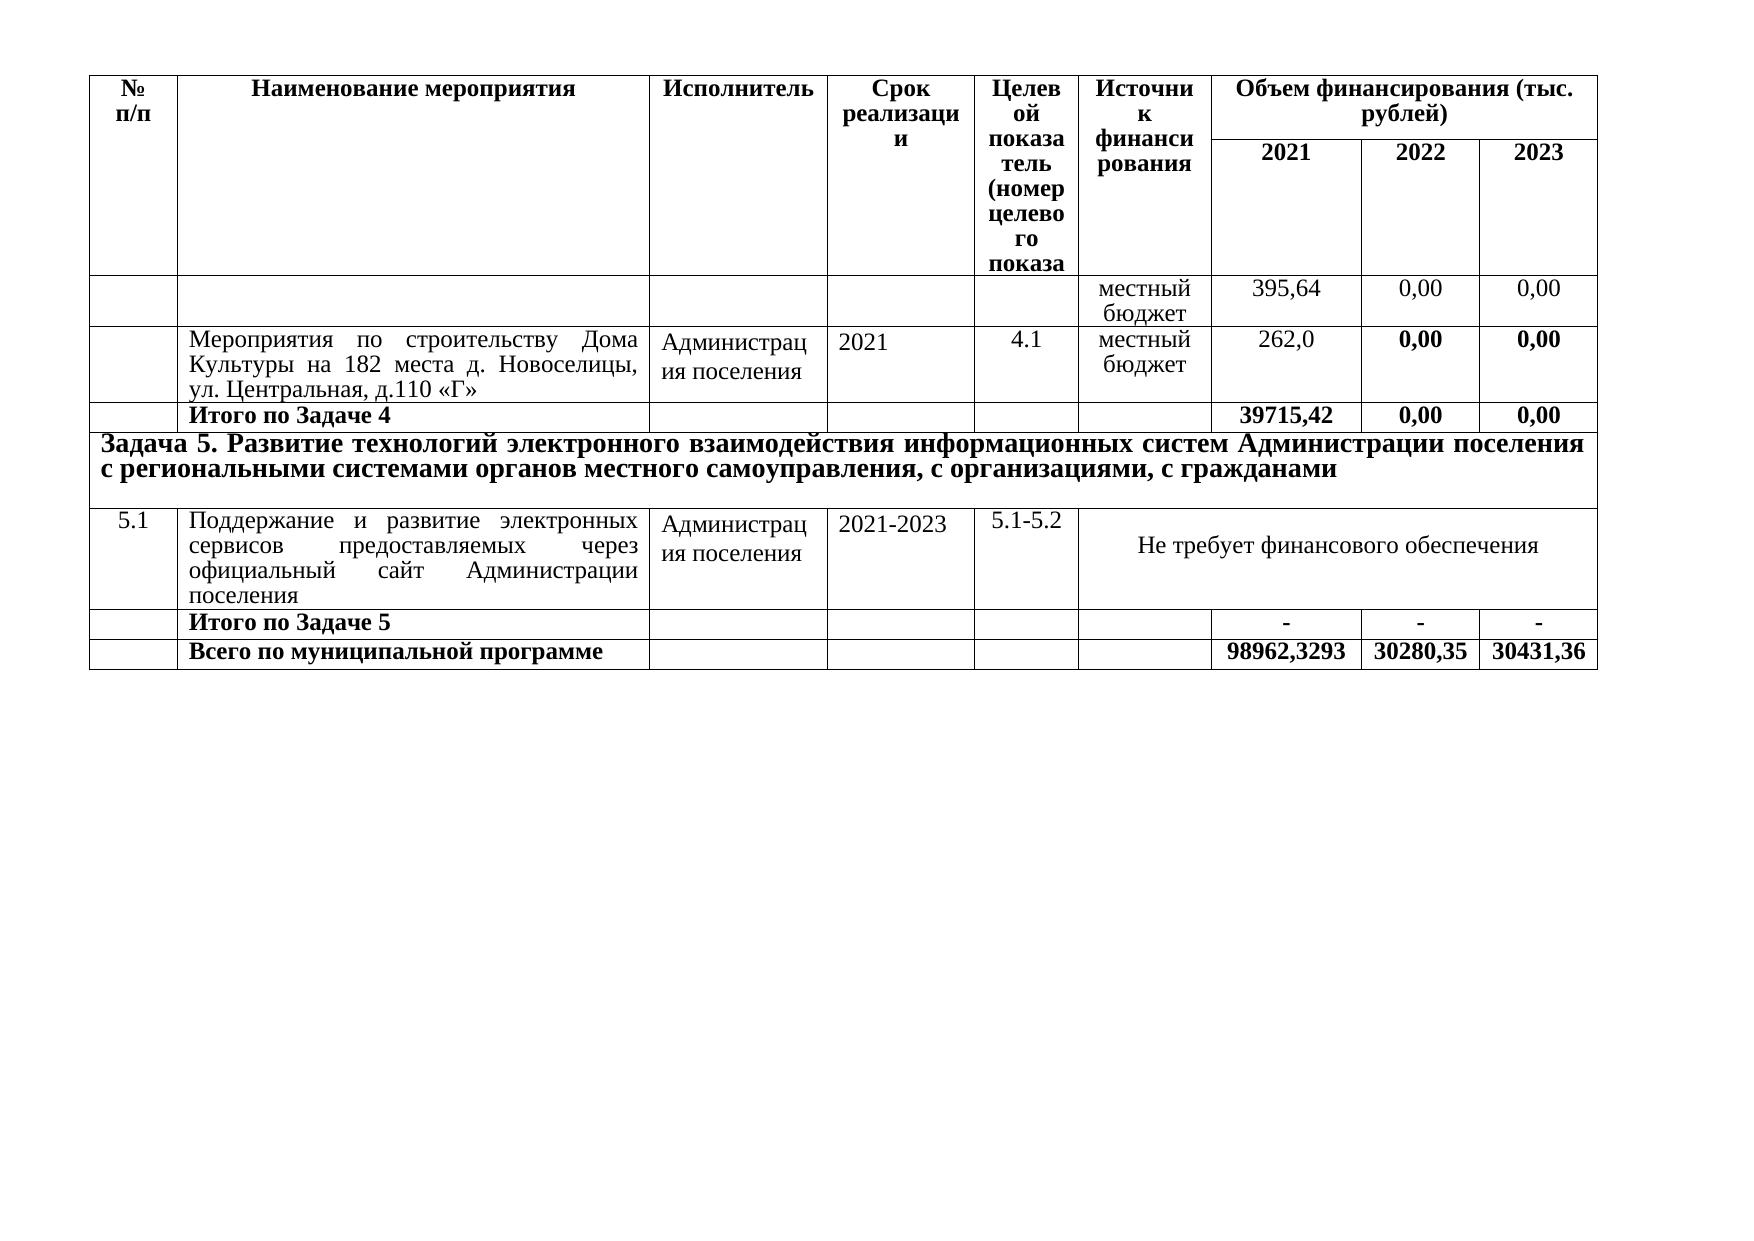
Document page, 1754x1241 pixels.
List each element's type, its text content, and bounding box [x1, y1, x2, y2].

table_cell 0,00 [1362, 403, 1479, 432]
table_cell [828, 640, 974, 668]
table_cell 0,00 [1362, 327, 1479, 402]
table_cell [975, 403, 1078, 432]
table_cell Поддержание и развитие электронных сервисов предоставляемых через официальный сайт Администрации поселения [178, 509, 649, 609]
table_cell 98962,3293 [1212, 640, 1361, 668]
table_cell Мероприятия по строительству Дома Культуры на 182 места д. Новоселицы, ул. Центральная, д.110 «Г» [178, 327, 649, 402]
table_header Объем финансирования (тыс. рублей) [1212, 76, 1597, 139]
table_cell 5.1-5.2 [975, 509, 1078, 609]
table_cell 2021 [828, 327, 974, 402]
table_cell 0,00 [1480, 327, 1597, 402]
table_cell - [1480, 610, 1597, 639]
table_cell [828, 403, 974, 432]
table_cell Администрация поселения [650, 509, 827, 609]
table_cell 2021-2023 [828, 509, 974, 609]
table_cell Всего по муниципальной программе [178, 640, 649, 668]
table_cell [650, 610, 827, 639]
table_header Целевой показатель (номер целевого показателя из паспорта муниципальной программы) [975, 76, 1078, 275]
table_cell 30431,36 [1480, 640, 1597, 668]
table_header Срок реализации [828, 76, 974, 275]
table_cell 39715,42 [1212, 403, 1361, 432]
table_cell [975, 640, 1078, 668]
table_cell [90, 327, 177, 402]
table_cell [90, 403, 177, 432]
table_cell [1079, 640, 1211, 668]
table_cell [828, 610, 974, 639]
table_cell [650, 640, 827, 668]
table_header № п/п [90, 76, 177, 275]
table_cell - [1212, 610, 1361, 639]
table_cell Итого по Задаче 5 [178, 610, 649, 639]
table_cell 4.1 [975, 327, 1078, 402]
table_cell Задача 5. Развитие технологий электронного взаимодействия информационных систем Администрации поселения с региональными системами органов местного самоуправления, с организациями, с гражданами [90, 433, 1597, 508]
table_cell Итого по Задаче 4 [178, 403, 649, 432]
table_cell Не требует финансового обеспечения [1079, 509, 1597, 609]
table_cell 262,0 [1212, 327, 1361, 402]
table_cell 2021 [1212, 140, 1361, 275]
table_cell - [1362, 610, 1479, 639]
table_cell [1079, 610, 1211, 639]
table_cell 395,64 [1212, 276, 1361, 326]
table_cell [90, 610, 177, 639]
table_header Исполнитель [650, 76, 827, 275]
table_cell [975, 610, 1078, 639]
table_cell 2022 [1362, 140, 1479, 275]
table_cell 30280,35 [1362, 640, 1479, 668]
table_cell местный бюджет [1079, 327, 1211, 402]
table_cell 5.1 [90, 509, 177, 609]
table_cell Администрация поселения [650, 327, 827, 402]
table_cell 0,00 [1480, 403, 1597, 432]
table_header Наименование мероприятия [178, 76, 649, 275]
table_cell 0,00 [1480, 276, 1597, 326]
table_cell [650, 403, 827, 432]
table_cell [1079, 403, 1211, 432]
table_cell 0,00 [1362, 276, 1479, 326]
table_cell местный бюджет [1079, 276, 1211, 326]
table_header Источник финансирования [1079, 76, 1211, 275]
table_cell [90, 640, 177, 668]
table_cell 2023 [1480, 140, 1597, 275]
